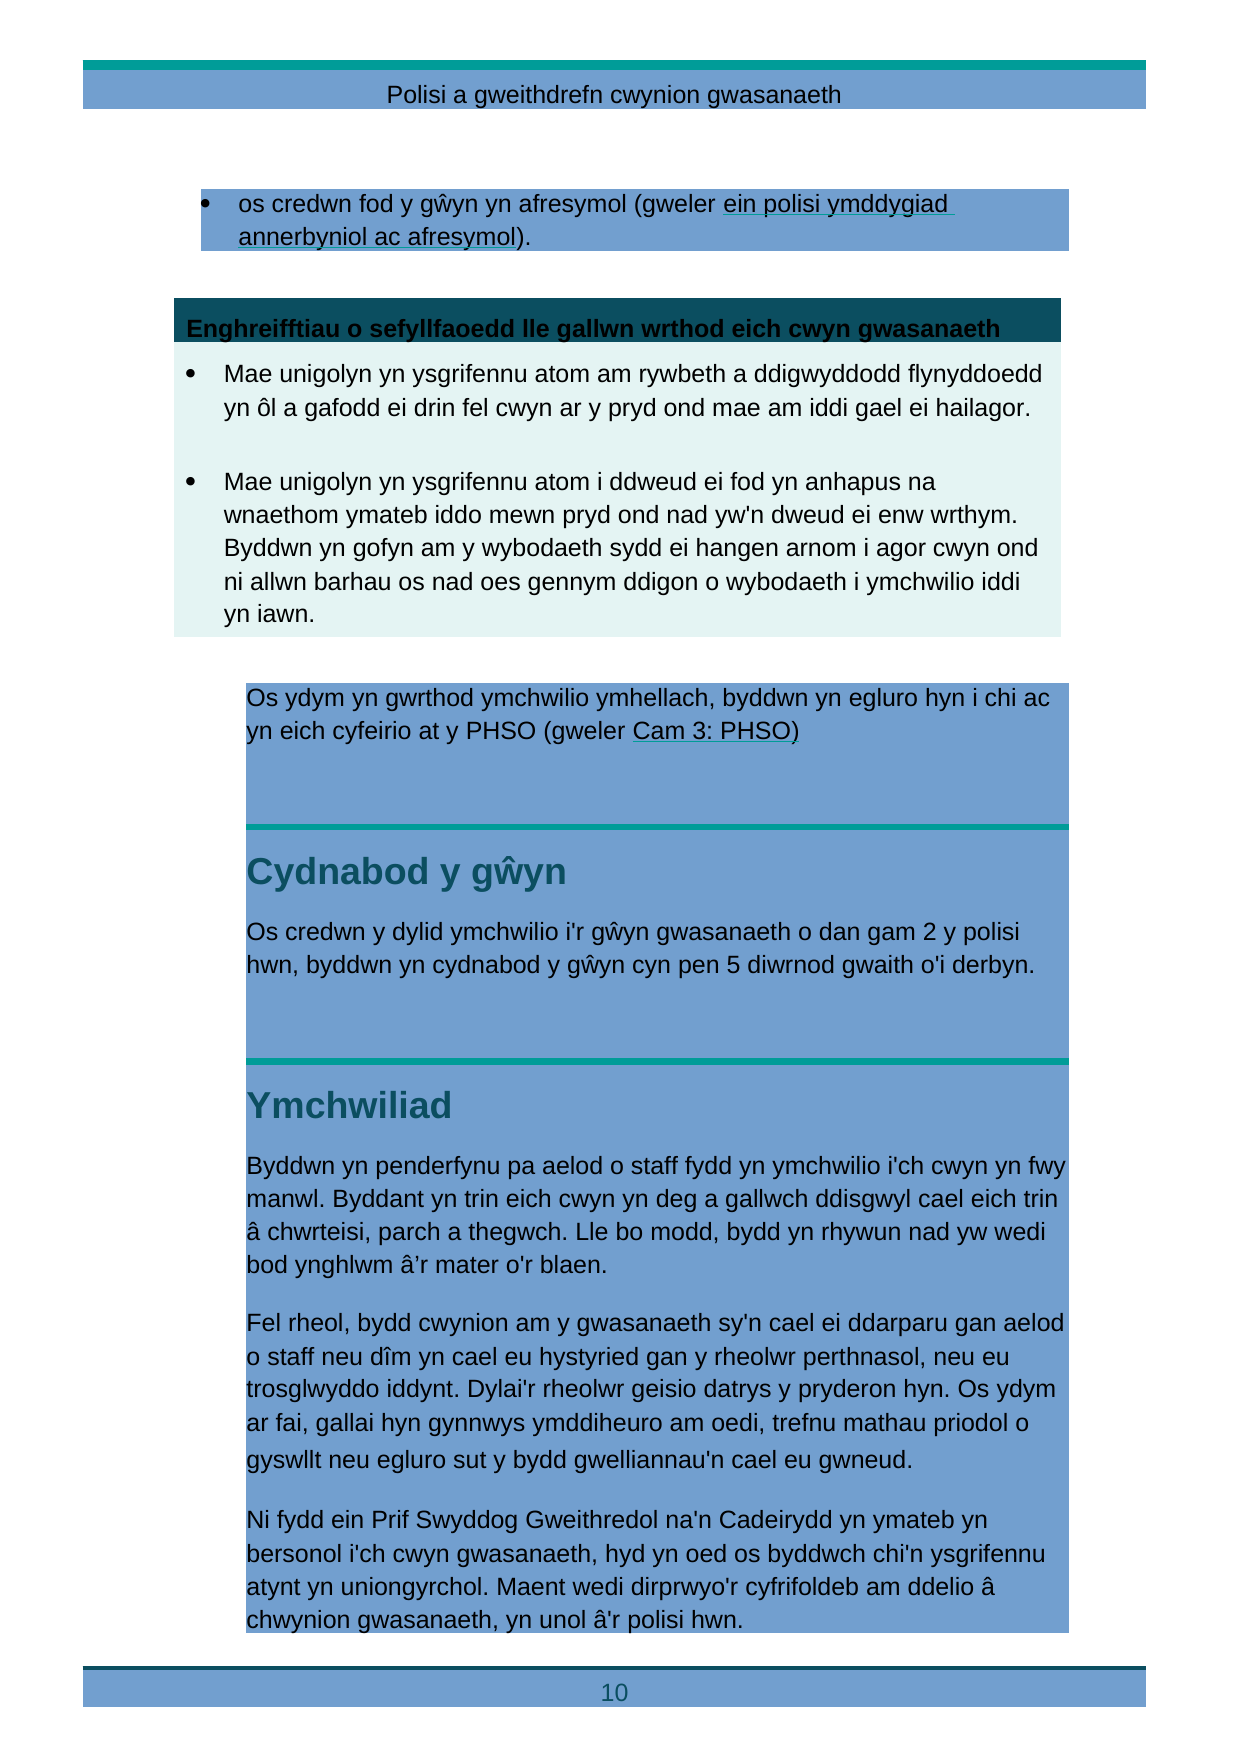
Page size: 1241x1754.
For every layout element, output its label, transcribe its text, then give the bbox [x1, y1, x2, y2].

subtitle Ymchwiliad [246, 1065, 1069, 1126]
title Enghreifftiau o sefyllfaoedd lle gallwn wrthod eich cwyn gwasanaeth [174, 298, 1061, 342]
text Ni fydd ein Prif Swyddog Gweithredol na'n Cadeirydd yn ymateb yn bersonol i'ch cwyn gwasanaeth, hyd yn oed os byddwch chi'n ysgrifennu atynt yn uniongyrchol. Maent wedi dirprwyo'r cyfrifoldeb am ddelio â chwynion gwasanaeth, yn unol â'r polisi hwn. [246, 1506, 1069, 1633]
text Os credwn y dylid ymchwilio i'r gŵyn gwasanaeth o dan gam 2 y polisi hwn, byddwn yn cydnabod y gŵyn cyn pen 5 diwrnod gwaith o'i derbyn. [246, 917, 1069, 979]
text Byddwn yn penderfynu pa aelod o staff fydd yn ymchwilio i'ch cwyn yn fwy manwl. Byddant yn trin eich cwyn yn deg a gallwch ddisgwyl cael eich trin â chwrteisi, parch a thegwch. Lle bo modd, bydd yn rhywun nad yw wedi bod ynghlwm â’r mater o'r blaen. [246, 1151, 1069, 1279]
subtitle Cydnabod y gŵyn [246, 830, 1069, 892]
text Fel rheol, bydd cwynion am y gwasanaeth sy'n cael ei ddarparu gan aelod o staff neu dîm yn cael eu hystyried gan y rheolwr perthnasol, neu eu trosglwyddo iddynt. Dylai'r rheolwr geisio datrys y pryderon hyn. Os ydym ar fai, gallai hyn gynnwys ymddiheuro am oedi, trefnu mathau priodol o gyswllt neu egluro sut y bydd gwelliannau'n cael eu gwneud. [246, 1308, 1069, 1475]
list os credwn fod y gŵyn yn afresymol (gweler ein polisi ymddygiad annerbyniol ac afresymol). [201, 189, 1069, 251]
list Mae unigolyn yn ysgrifennu atom i ddweud ei fod yn anhapus na wnaethom ymateb iddo mewn pryd ond nad yw'n dweud ei enw wrthym. Byddwn yn gofyn am y wybodaeth sydd ei hangen arnom i agor cwyn ond ni allwn barhau os nad oes gennym ddigon o wybodaeth i ymchwilio iddi yn iawn. [174, 450, 1061, 637]
list Mae unigolyn yn ysgrifennu atom am rywbeth a ddigwyddodd flynyddoedd yn ôl a gafodd ei drin fel cwyn ar y pryd ond mae am iddi gael ei hailagor. [174, 342, 1061, 421]
text Os ydym yn gwrthod ymchwilio ymhellach, byddwn yn egluro hyn i chi ac yn eich cyfeirio at y PHSO (gweler Cam 3: PHSO) [246, 683, 1069, 745]
